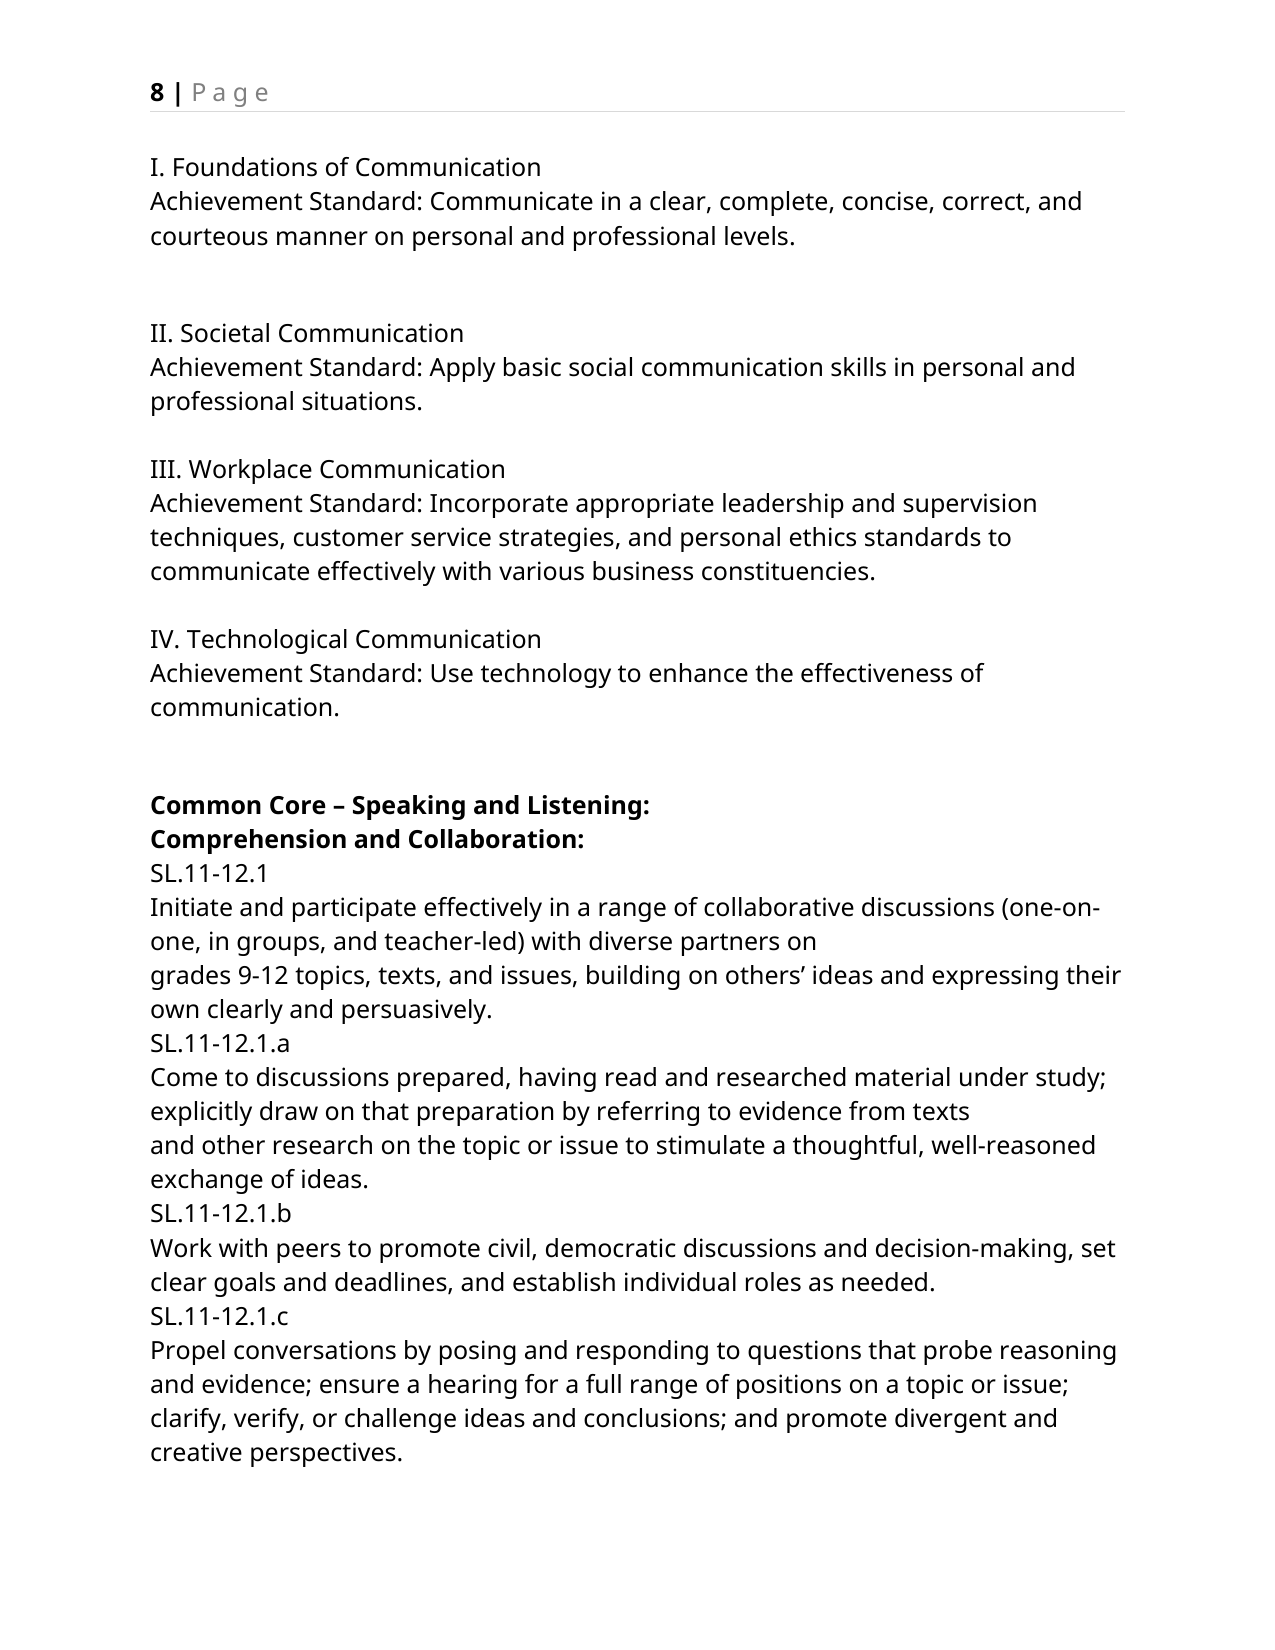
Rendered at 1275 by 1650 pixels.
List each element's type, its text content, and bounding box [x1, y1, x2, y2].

text and other research on the topic or issue to stimulate a thoughtful, well-reasoned exchange of ideas. [150, 1128, 1125, 1196]
text Propel conversations by posing and responding to questions that probe reasoning and evidence; ensure a hearing for a full range of positions on a topic or issue; clarify, verify, or challenge ideas and conclusions; and promote divergent and creative perspectives. [150, 1332, 1125, 1469]
text Comprehension and Collaboration: [150, 821, 1125, 856]
text grades 9-12 topics, texts, and issues, building on others’ ideas and expressing their own clearly and persuasively. [150, 958, 1125, 1026]
text SL.11-12.1.c [150, 1298, 1125, 1332]
text SL.11-12.1.a [150, 1026, 1125, 1060]
text Work with peers to promote civil, democratic discussions and decision-making, set clear goals and deadlines, and establish individual roles as needed. [150, 1230, 1125, 1298]
text SL.11-12.1 [150, 856, 1125, 889]
text Common Core – Speaking and Listening: [150, 787, 1125, 821]
text I. Foundations of Communication Achievement Standard: Communicate in a clear, complete, concise, correct, and courteous manner on personal and professional levels. [150, 150, 1125, 286]
text Initiate and participate effectively in a range of collaborative discussions (one-on-one, in groups, and teacher-led) with diverse partners on [150, 889, 1125, 958]
text SL.11-12.1.b [150, 1196, 1125, 1230]
text II. Societal Communication Achievement Standard: Apply basic social communication skills in personal and professional situations. III. Workplace Communication Achievement Standard: Incorporate appropriate leadership and supervision techniques, customer service strategies, and personal ethics standards to communicate effectively with various business constituencies. IV. Technological Communication Achievement Standard: Use technology to enhance the effectiveness of communication. [150, 315, 1125, 724]
text Come to discussions prepared, having read and researched material under study; explicitly draw on that preparation by referring to evidence from texts [150, 1060, 1125, 1128]
